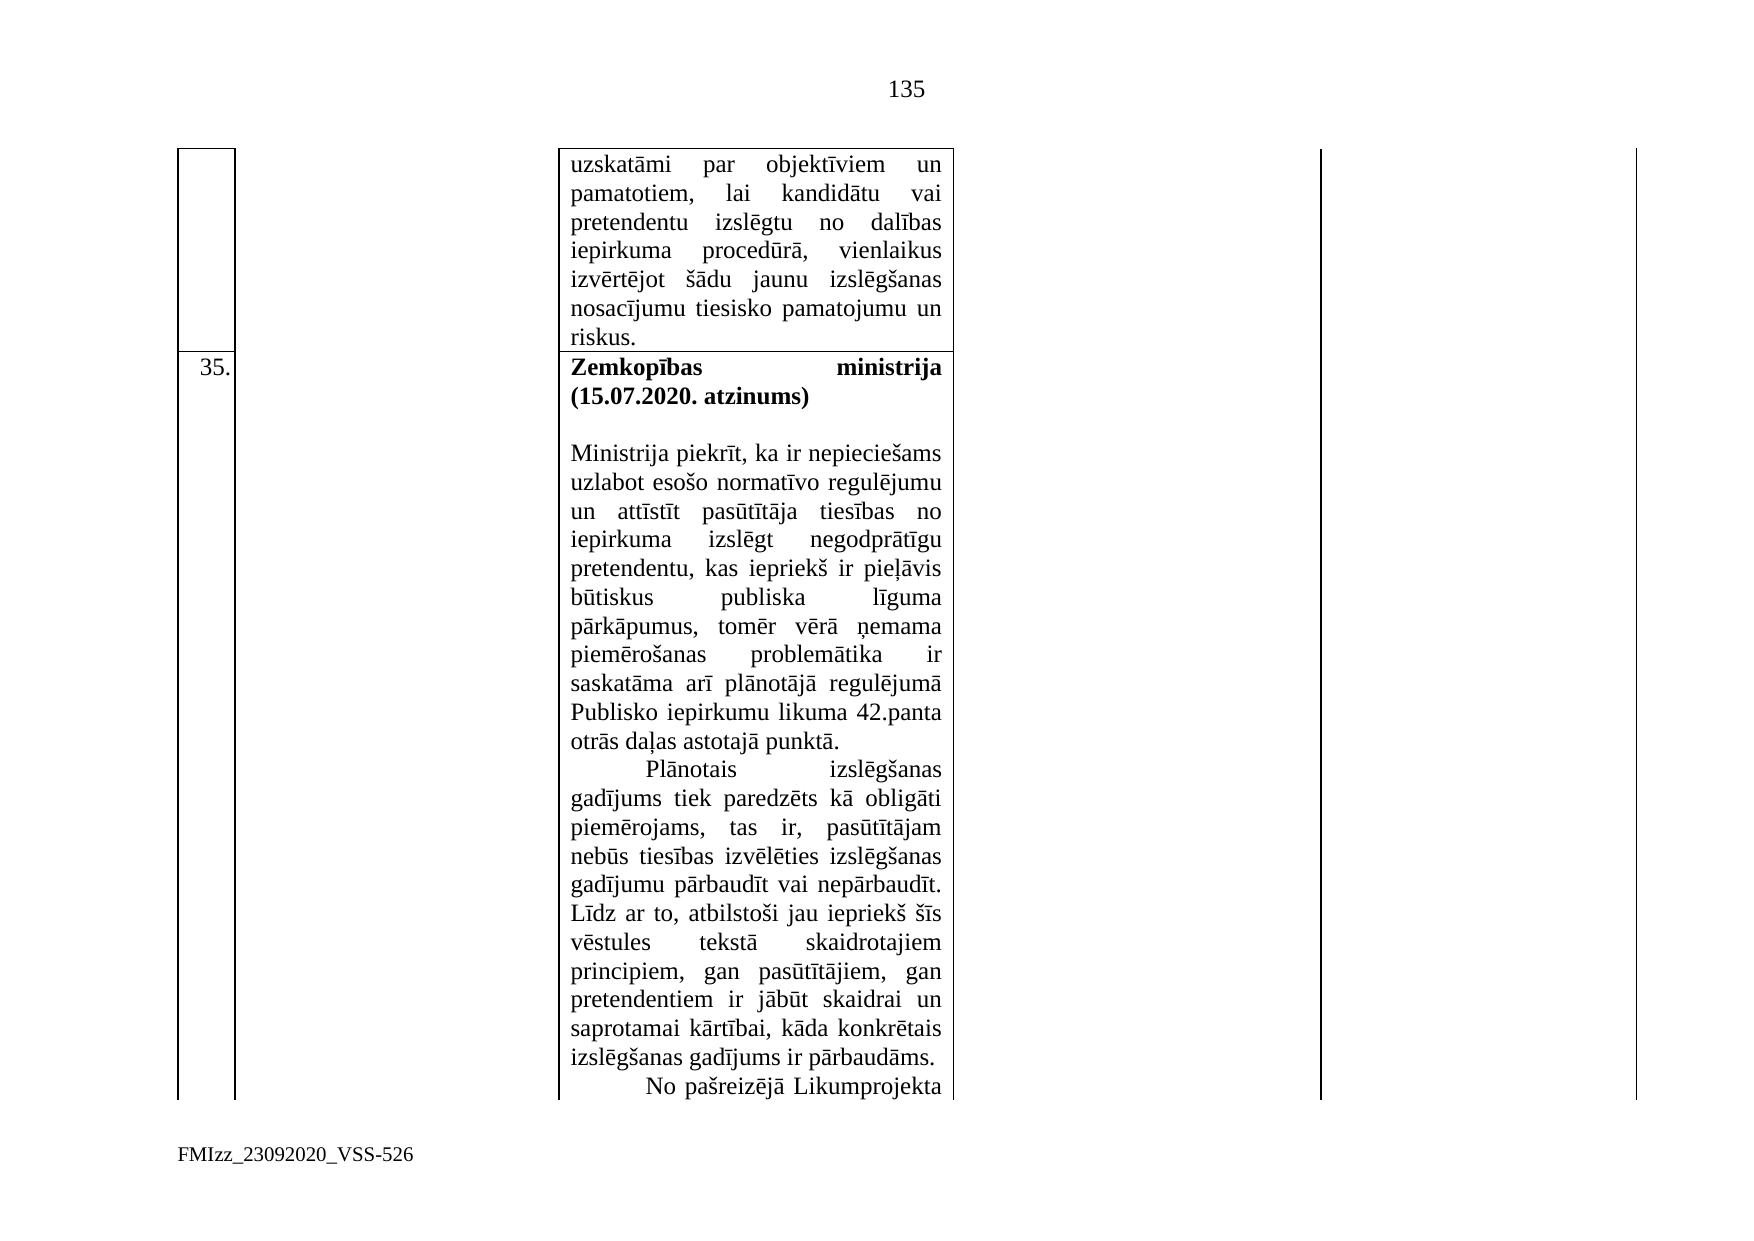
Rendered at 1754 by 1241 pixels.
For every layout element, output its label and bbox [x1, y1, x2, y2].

table_cell [179, 149, 234, 351]
table_cell [560, 352, 953, 1099]
table_cell [179, 352, 234, 1099]
table_cell [560, 149, 953, 351]
